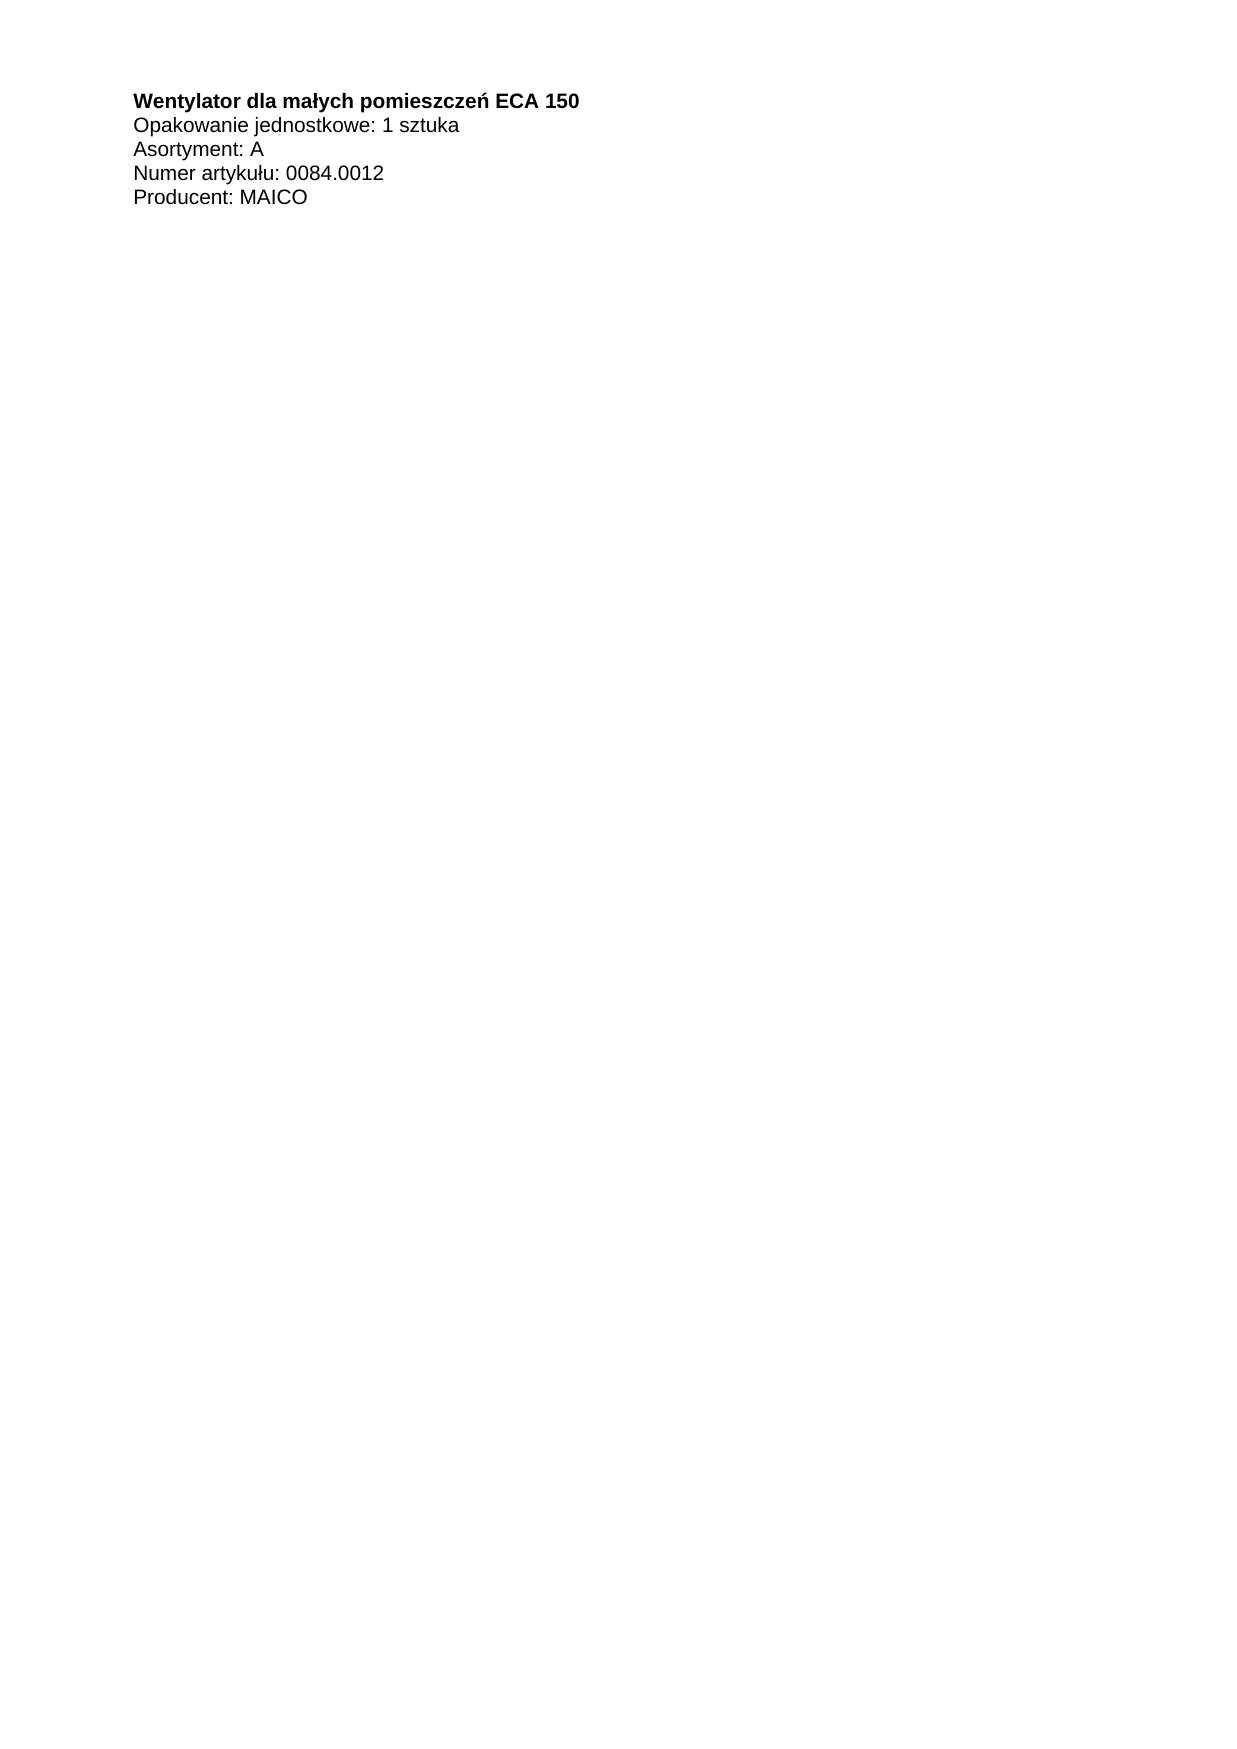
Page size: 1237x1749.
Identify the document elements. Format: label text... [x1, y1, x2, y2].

text Wentylator dla małych pomieszczeń ECA 150Opakowanie jednostkowe: 1 sztukaAsortyment: A Numer artykułu: 0084.0012Producent: MAICO [133, 89, 1148, 208]
